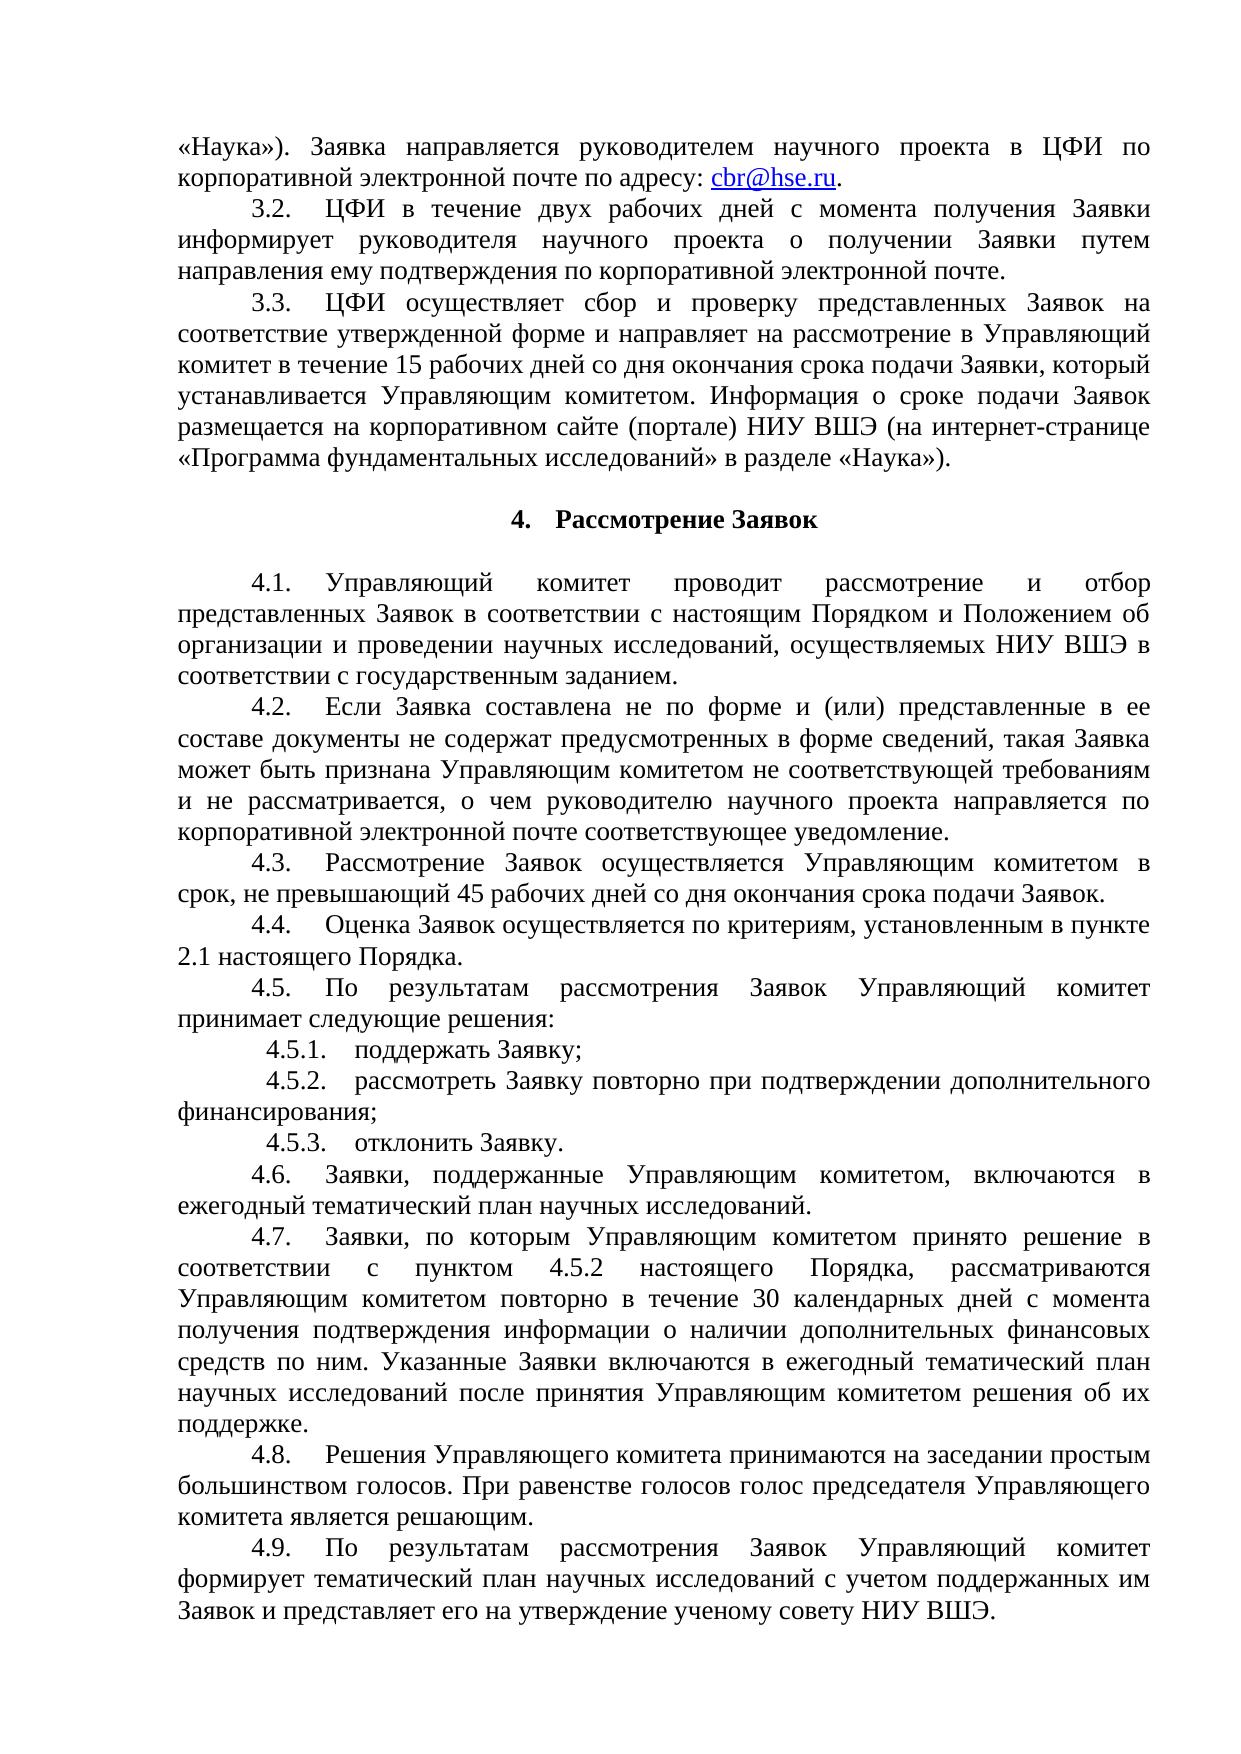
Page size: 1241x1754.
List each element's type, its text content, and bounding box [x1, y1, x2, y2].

list Решения Управляющего комитета принимаются на заседании простым большинством голосов. При равенстве голосов голос председателя Управляющего комитета является решающим. [177, 1438, 1152, 1531]
list По результатам рассмотрения Заявок Управляющий комитет формирует тематический план научных исследований с учетом поддержанных им Заявок и представляет его на утверждение ученому совету НИУ ВШЭ. [177, 1531, 1152, 1625]
list Управляющий комитет проводит рассмотрение и отбор представленных Заявок в соответствии с настоящим Порядком и Положением об организации и проведении научных исследований, осуществляемых НИУ ВШЭ в соответствии с государственным заданием. [177, 566, 1152, 691]
list По результатам рассмотрения Заявок Управляющий комитет принимает следующие решения: [177, 971, 1152, 1033]
list ЦФИ осуществляет сбор и проверку представленных Заявок на соответствие утвержденной форме и направляет на рассмотрение в Управляющий комитет в течение 15 рабочих дней со дня окончания срока подачи Заявки, который устанавливается Управляющим комитетом. Информация о сроке подачи Заявок размещается на корпоративном сайте (портале) НИУ ВШЭ (на интернет-странице «Программа фундаментальных исследований» в разделе «Наука»). [177, 286, 1152, 472]
list отклонить Заявку. [177, 1127, 1152, 1158]
list Рассмотрение Заявок осуществляется Управляющим комитетом в срок, не превышающий 45 рабочих дней со дня окончания срока подачи Заявок. [177, 846, 1152, 908]
list Заявки, поддержанные Управляющим комитетом, включаются в ежегодный тематический план научных исследований. [177, 1158, 1152, 1220]
list поддержать Заявку; [177, 1033, 1152, 1064]
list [177, 130, 1152, 192]
list Заявки, по которым Управляющим комитетом принято решение в соответствии с пунктом 4.5.2 настоящего Порядка, рассматриваются Управляющим комитетом повторно в течение 30 календарных дней с момента получения подтверждения информации о наличии дополнительных финансовых средств по ним. Указанные Заявки включаются в ежегодный тематический план научных исследований после принятия Управляющим комитетом решения об их поддержке. [177, 1220, 1152, 1438]
list рассмотреть Заявку повторно при подтверждении дополнительного финансирования; [177, 1064, 1152, 1127]
list Рассмотрение Заявок [177, 504, 1152, 535]
list ЦФИ в течение двух рабочих дней с момента получения Заявки информирует руководителя научного проекта о получении Заявки путем направления ему подтверждения по корпоративной электронной почте. [177, 192, 1152, 286]
list Оценка Заявок осуществляется по критериям, установленным в пункте 2.1 настоящего Порядка. [177, 908, 1152, 971]
list Если Заявка составлена не по форме и (или) представленные в ее составе документы не содержат предусмотренных в форме сведений, такая Заявка может быть признана Управляющим комитетом не соответствующей требованиям и не рассматривается, о чем руководителю научного проекта направляется по корпоративной электронной почте соответствующее уведомление. [177, 691, 1152, 846]
